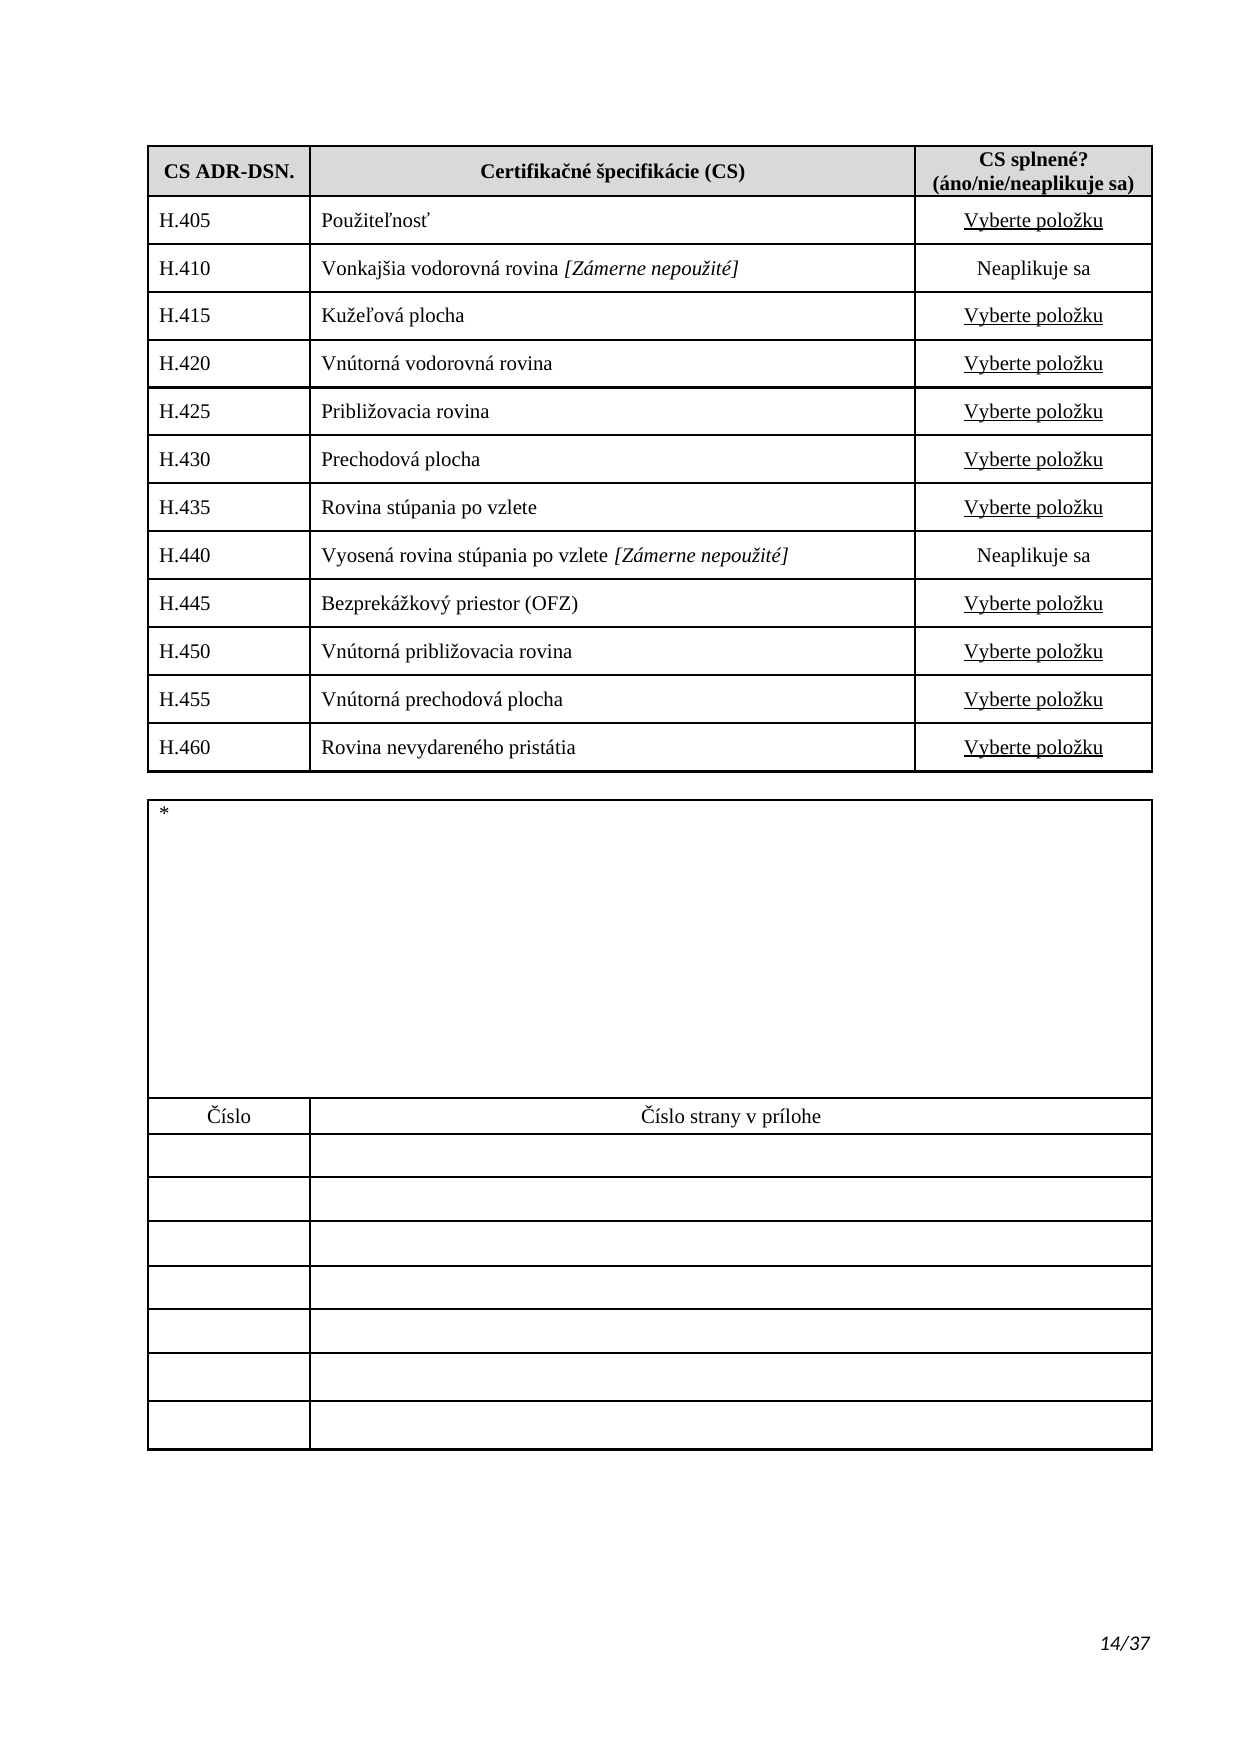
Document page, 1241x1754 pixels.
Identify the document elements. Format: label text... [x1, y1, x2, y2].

table_cell Vyberte položku [916, 724, 1151, 770]
table_cell Neaplikuje sa [916, 245, 1151, 291]
table_cell Rovina stúpania po vzlete [311, 484, 914, 530]
table_cell Vonkajšia vodorovná rovina [Zámerne nepoužité] [311, 245, 914, 291]
table_cell [311, 1402, 1151, 1448]
table_cell H.430 [149, 436, 309, 482]
table_cell Prechodová plocha [311, 436, 914, 482]
table_cell Neaplikuje sa [916, 532, 1151, 578]
table_cell [149, 1354, 309, 1400]
table_cell H.425 [149, 389, 309, 434]
table_cell Rovina nevydareného pristátia [311, 724, 914, 770]
table_cell Číslo [149, 1099, 309, 1132]
table_cell Číslo strany v prílohe [311, 1099, 1151, 1132]
table_cell [149, 1222, 309, 1265]
table_cell [311, 1222, 1151, 1265]
table_cell [311, 1354, 1151, 1400]
table_cell [149, 1267, 309, 1307]
table_cell Vyberte položku [916, 580, 1151, 626]
table_cell H.445 [149, 580, 309, 626]
table_cell H.410 [149, 245, 309, 291]
table_cell Vyberte položku [916, 676, 1151, 722]
table_cell Vnútorná vodorovná rovina [311, 341, 914, 386]
table_cell Vyberte položku [916, 293, 1151, 338]
table_cell Vnútorná približovacia rovina [311, 628, 914, 674]
table_cell [149, 1310, 309, 1352]
table_header CS ADR-DSN. [149, 147, 309, 195]
table_cell Bezprekážkový priestor (OFZ) [311, 580, 914, 626]
table_cell Použiteľnosť [311, 197, 914, 243]
table_cell [311, 1178, 1151, 1220]
table_cell H.420 [149, 341, 309, 386]
table_cell [311, 1267, 1151, 1307]
table_cell Vyberte položku [916, 197, 1151, 243]
table_cell H.460 [149, 724, 309, 770]
table_cell H.405 [149, 197, 309, 243]
table_header Certifikačné špecifikácie (CS) [311, 147, 914, 195]
table_cell H.455 [149, 676, 309, 722]
table_cell H.450 [149, 628, 309, 674]
table_cell [311, 1135, 1151, 1176]
table_cell [149, 1402, 309, 1448]
table_cell [149, 1178, 309, 1220]
table_cell Vnútorná prechodová plocha [311, 676, 914, 722]
table_cell Vyberte položku [916, 628, 1151, 674]
table_header CS splnené? (áno/nie/neaplikuje sa) [916, 147, 1151, 195]
table_cell Vyberte položku [916, 389, 1151, 434]
table_cell Vyosená rovina stúpania po vzlete [Zámerne nepoužité] [311, 532, 914, 578]
table_cell H.415 [149, 293, 309, 338]
table_cell [311, 1310, 1151, 1352]
table_cell Približovacia rovina [311, 389, 914, 434]
table_cell H.440 [149, 532, 309, 578]
table_header * [149, 801, 1151, 1097]
table_cell Vyberte položku [916, 436, 1151, 482]
table_cell H.435 [149, 484, 309, 530]
table_cell [149, 1135, 309, 1176]
table_cell Kužeľová plocha [311, 293, 914, 338]
table_cell Vyberte položku [916, 484, 1151, 530]
table_cell Vyberte položku [916, 341, 1151, 386]
